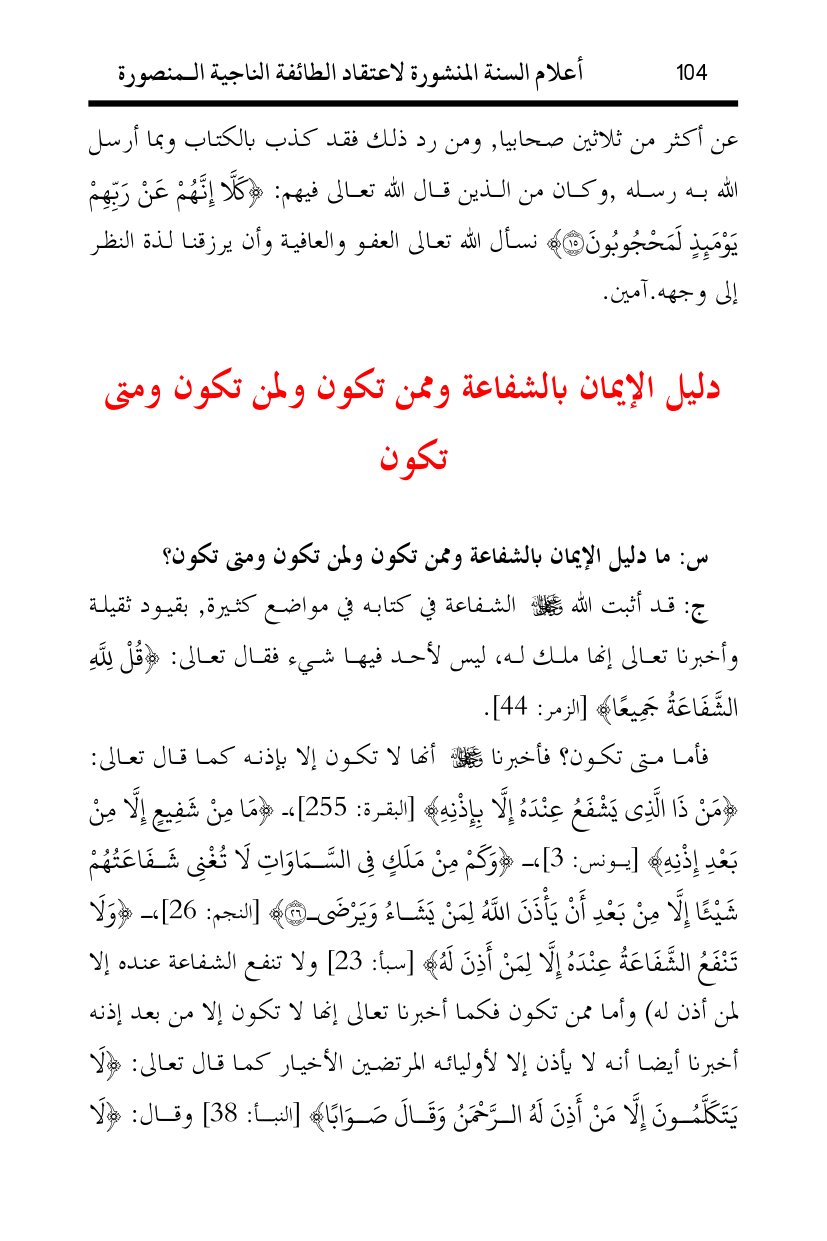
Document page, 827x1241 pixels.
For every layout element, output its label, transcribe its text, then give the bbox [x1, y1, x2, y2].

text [89, 115, 738, 317]
text دليل الإيمان بالشفاعة وممن تكون ولمن تكون ومتى تكون [89, 355, 738, 495]
text س: ما دليل الإيمان بالشفاعة وممن تكون ولمن تكون ومتى تكون؟ [89, 533, 738, 581]
text ج: قد أثبت الله ﻷ الشفاعة في كتابه في مواضع كثيرة, بقيود ثقيلة وأخبرنا تعالى إنها ملك له، ليس لأحد فيها شيء فقال تعالى: ﴿قُلْ لِلَّهِ الشَّفَاعَةُ جَمِيعًا﴾ [الزمر: 44]. [89, 581, 738, 733]
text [89, 733, 738, 1141]
